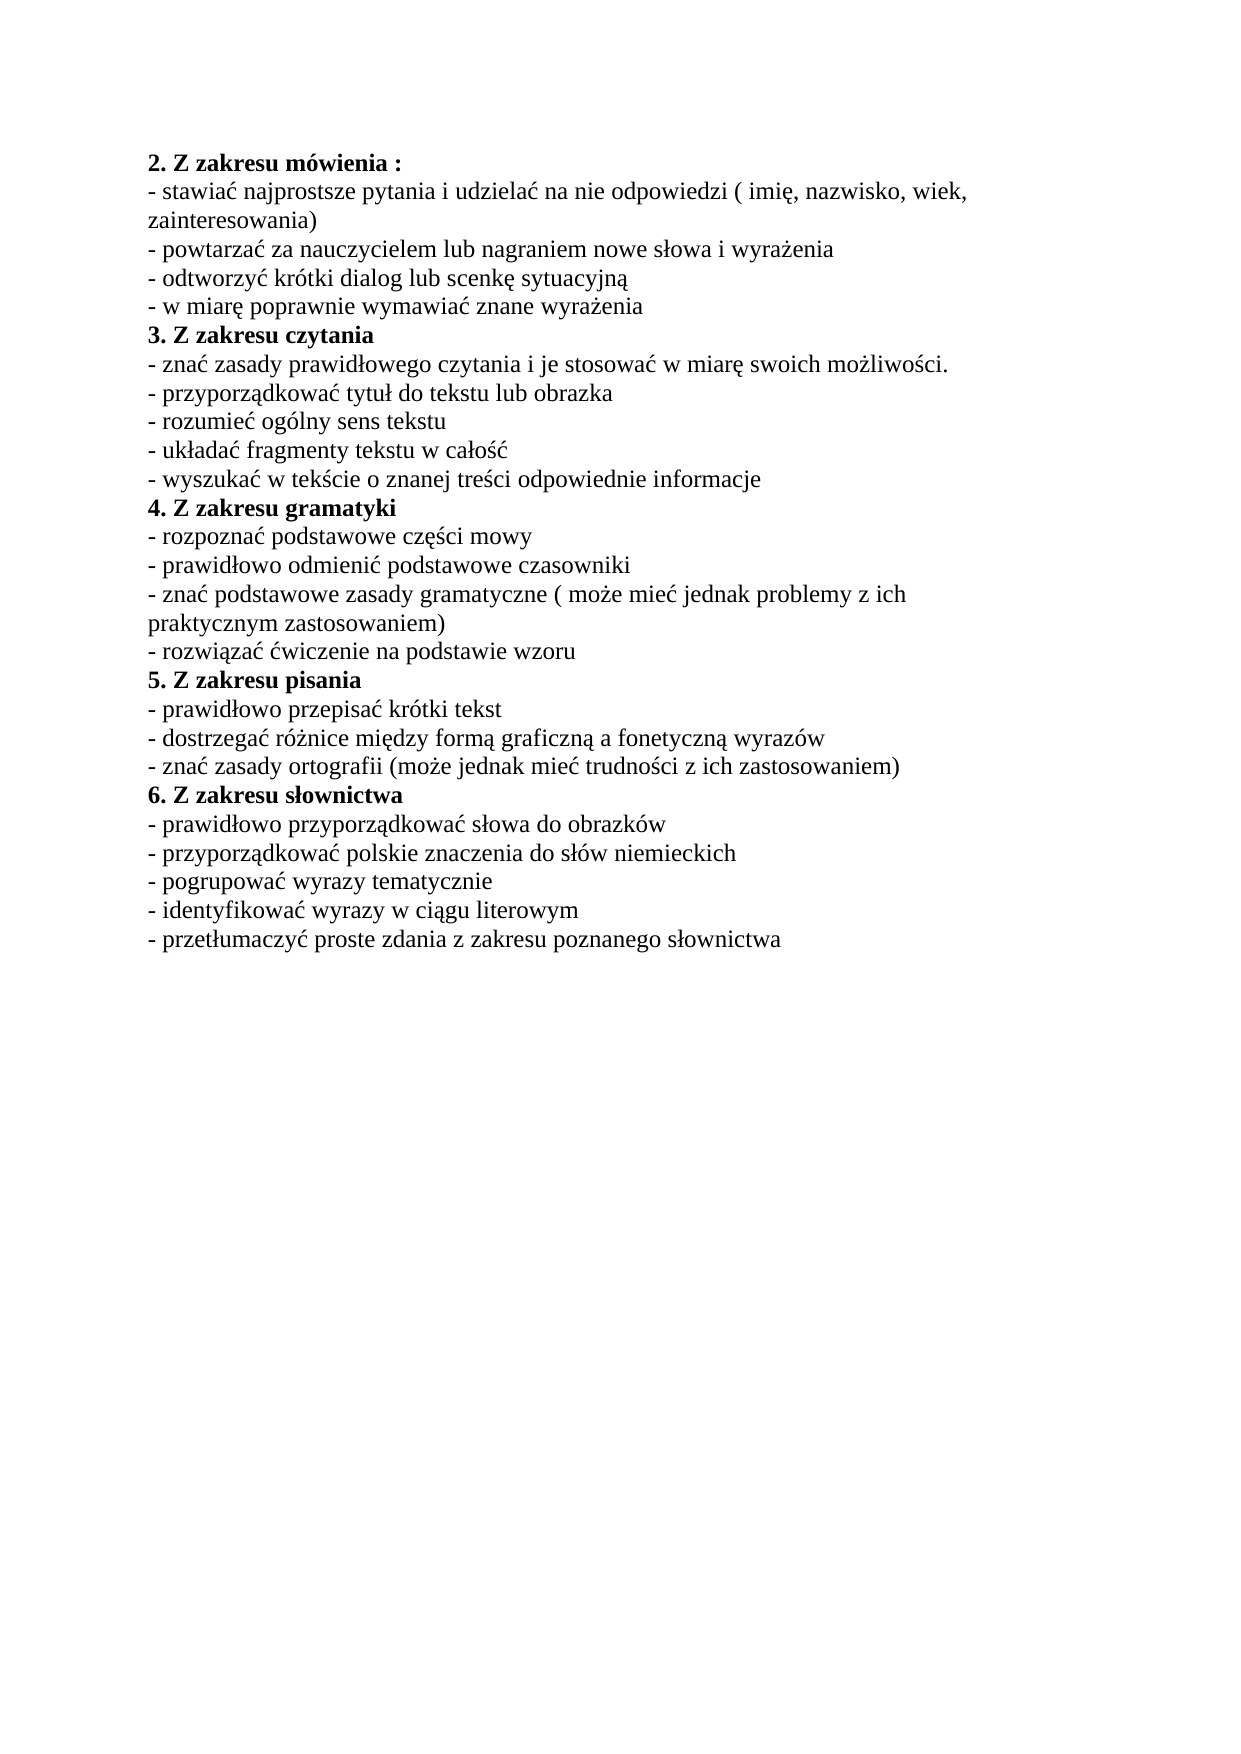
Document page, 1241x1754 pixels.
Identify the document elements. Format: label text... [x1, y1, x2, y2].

text - rozumieć ogólny sens tekstu [148, 406, 1093, 435]
text - w miarę poprawnie wymawiać znane wyrażenia [148, 291, 1093, 320]
text 4. Z zakresu gramatyki [148, 493, 1093, 521]
text - prawidłowo przepisać krótki tekst [148, 694, 1093, 723]
text - identyfikować wyrazy w ciągu literowym [148, 895, 1093, 924]
text - dostrzegać różnice między formą graficzną a fonetyczną wyrazów [148, 723, 1093, 751]
text - rozwiązać ćwiczenie na podstawie wzoru [148, 636, 1093, 665]
text - odtworzyć krótki dialog lub scenkę sytuacyjną [148, 263, 1093, 291]
text - stawiać najprostsze pytania i udzielać na nie odpowiedzi ( imię, nazwisko, wiek, [148, 176, 1093, 205]
text - prawidłowo odmienić podstawowe czasowniki [148, 550, 1093, 579]
text - przyporządkować polskie znaczenia do słów niemieckich [148, 838, 1093, 866]
text 6. Z zakresu słownictwa [148, 780, 1093, 809]
text - przyporządkować tytuł do tekstu lub obrazka [148, 378, 1093, 406]
text - pogrupować wyrazy tematycznie [148, 866, 1093, 895]
text - powtarzać za nauczycielem lub nagraniem nowe słowa i wyrażenia [148, 234, 1093, 263]
text zainteresowania) [148, 205, 1093, 234]
text - układać fragmenty tekstu w całość [148, 435, 1093, 464]
text - prawidłowo przyporządkować słowa do obrazków [148, 809, 1093, 838]
text 2. Z zakresu mówienia : [148, 148, 1093, 176]
text - znać zasady ortografii (może jednak mieć trudności z ich zastosowaniem) [148, 751, 1093, 780]
text - przetłumaczyć proste zdania z zakresu poznanego słownictwa [148, 924, 1093, 953]
text - znać zasady prawidłowego czytania i je stosować w miarę swoich możliwości. [148, 349, 1093, 378]
text - znać podstawowe zasady gramatyczne ( może mieć jednak problemy z ich [148, 579, 1093, 608]
text - wyszukać w tekście o znanej treści odpowiednie informacje [148, 464, 1093, 493]
text 5. Z zakresu pisania [148, 665, 1093, 694]
text 3. Z zakresu czytania [148, 320, 1093, 349]
text - rozpoznać podstawowe części mowy [148, 521, 1093, 550]
text praktycznym zastosowaniem) [148, 608, 1093, 636]
